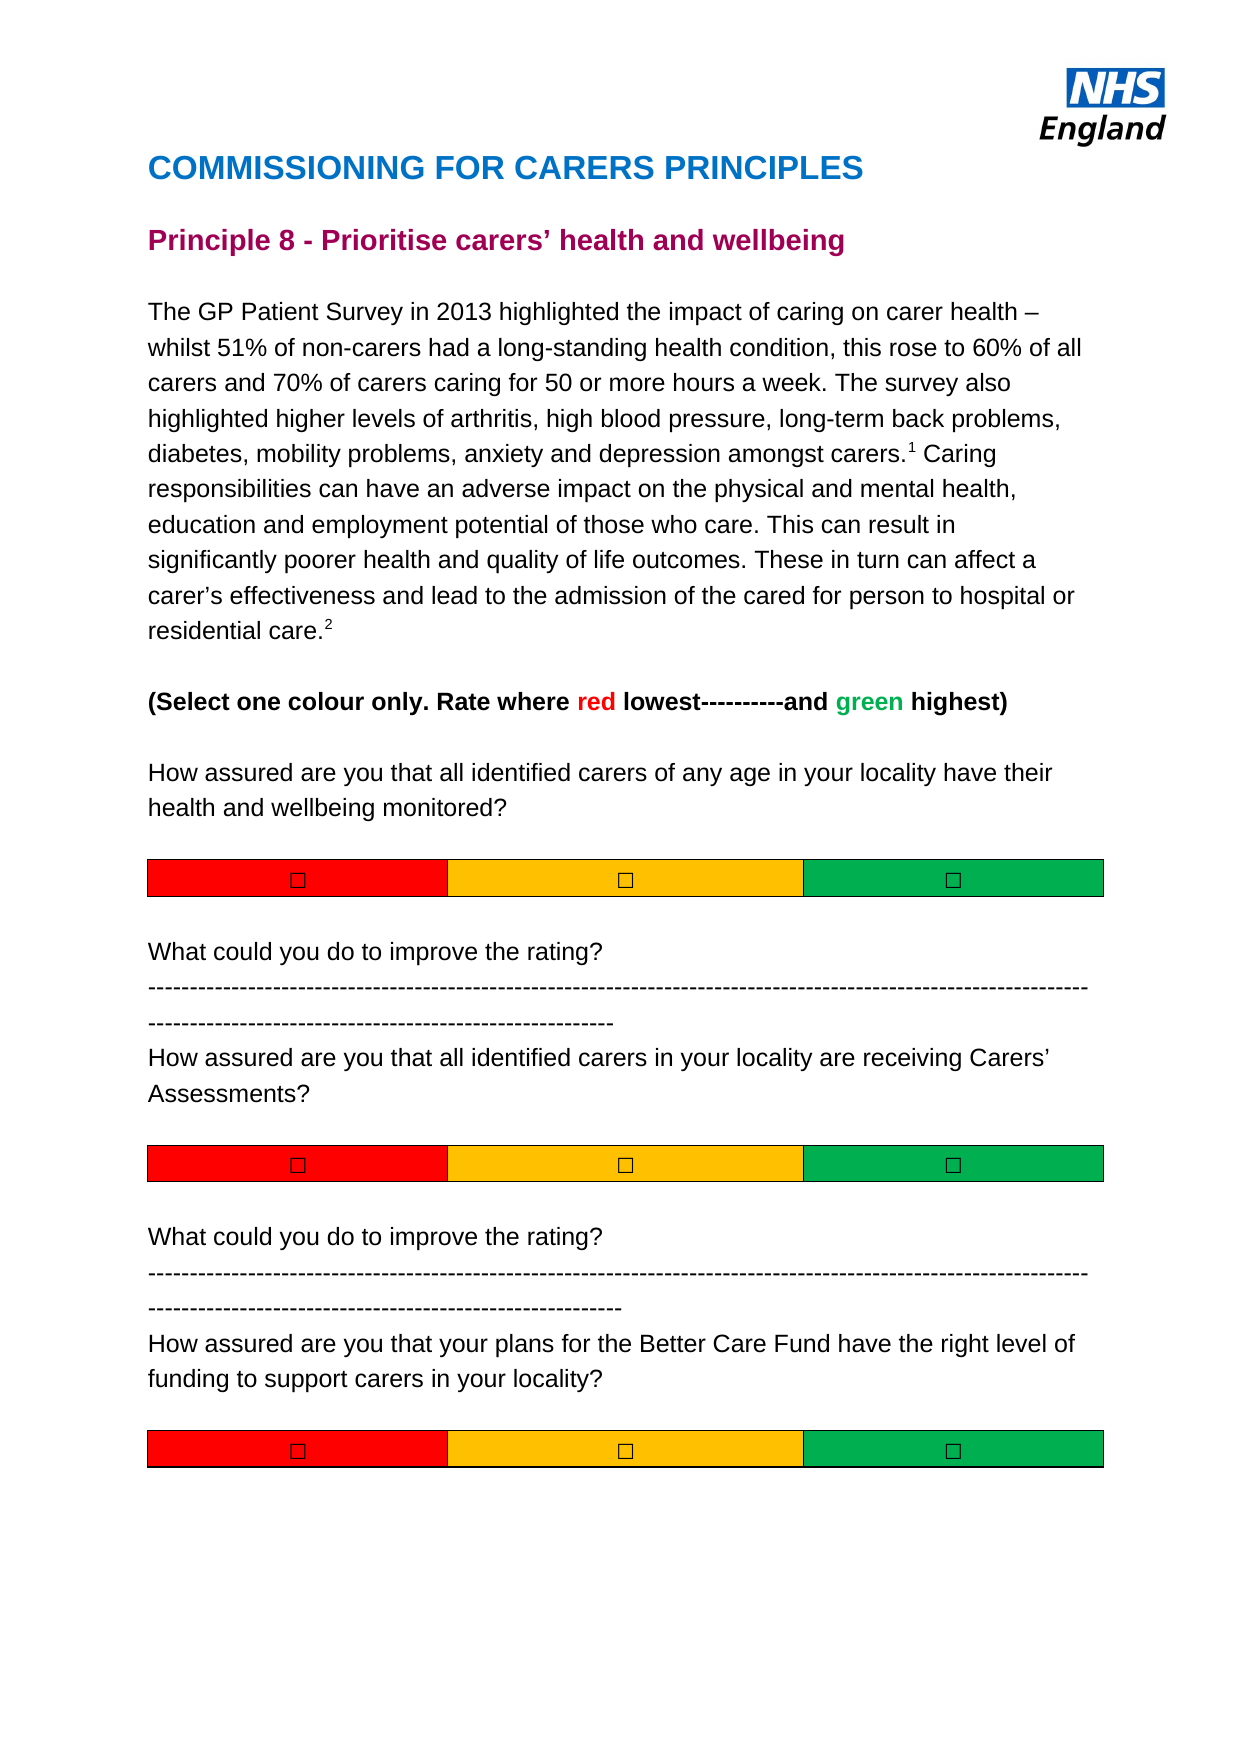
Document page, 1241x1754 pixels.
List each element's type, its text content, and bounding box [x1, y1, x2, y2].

text How assured are you that all identified carers of any age in your locality have their health and wellbeing monitored? [148, 753, 1092, 824]
text How assured are you that your plans for the Better Care Fund have the right level of funding to support carers in your locality? [148, 1324, 1092, 1394]
list What could you do to improve the rating? -------------------------------------------------------------------------------------------------------------------------------------------------------------------------- [148, 1217, 1092, 1324]
subtitle Principle 8 - Prioritise carers’ health and wellbeing [148, 222, 1092, 257]
list What could you do to improve the rating? ------------------------------------------------------------------------------------------------------------------------------------------------------------------------- [148, 932, 1092, 1038]
text COMMISSIONING FOR CARERS PRINCIPLES [148, 148, 996, 186]
text The GP Patient Survey in 2013 highlighted the impact of caring on carer health – whilst 51% of non-carers had a long-standing health condition, this rose to 60% of all carers and 70% of carers caring for 50 or more hours a week. The survey also highlighted higher levels of arthritis, high blood pressure, long-term back problems, diabetes, mobility problems, anxiety and depression amongst carers. Caring responsibilities can have an adverse impact on the physical and mental health, education and employment potential of those who care. This can result in significantly poorer health and quality of life outcomes. These in turn can affect a carer’s effectiveness and lead to the admission of the cared for person to hospital or residential care. [148, 292, 1092, 647]
text (Select one colour only. Rate where red lowest----------and green highest) [148, 682, 1092, 717]
picture [1011, 15, 1201, 190]
list How assured are you that all identified carers in your locality are receiving Carers’ Assessments? [148, 1038, 1092, 1109]
